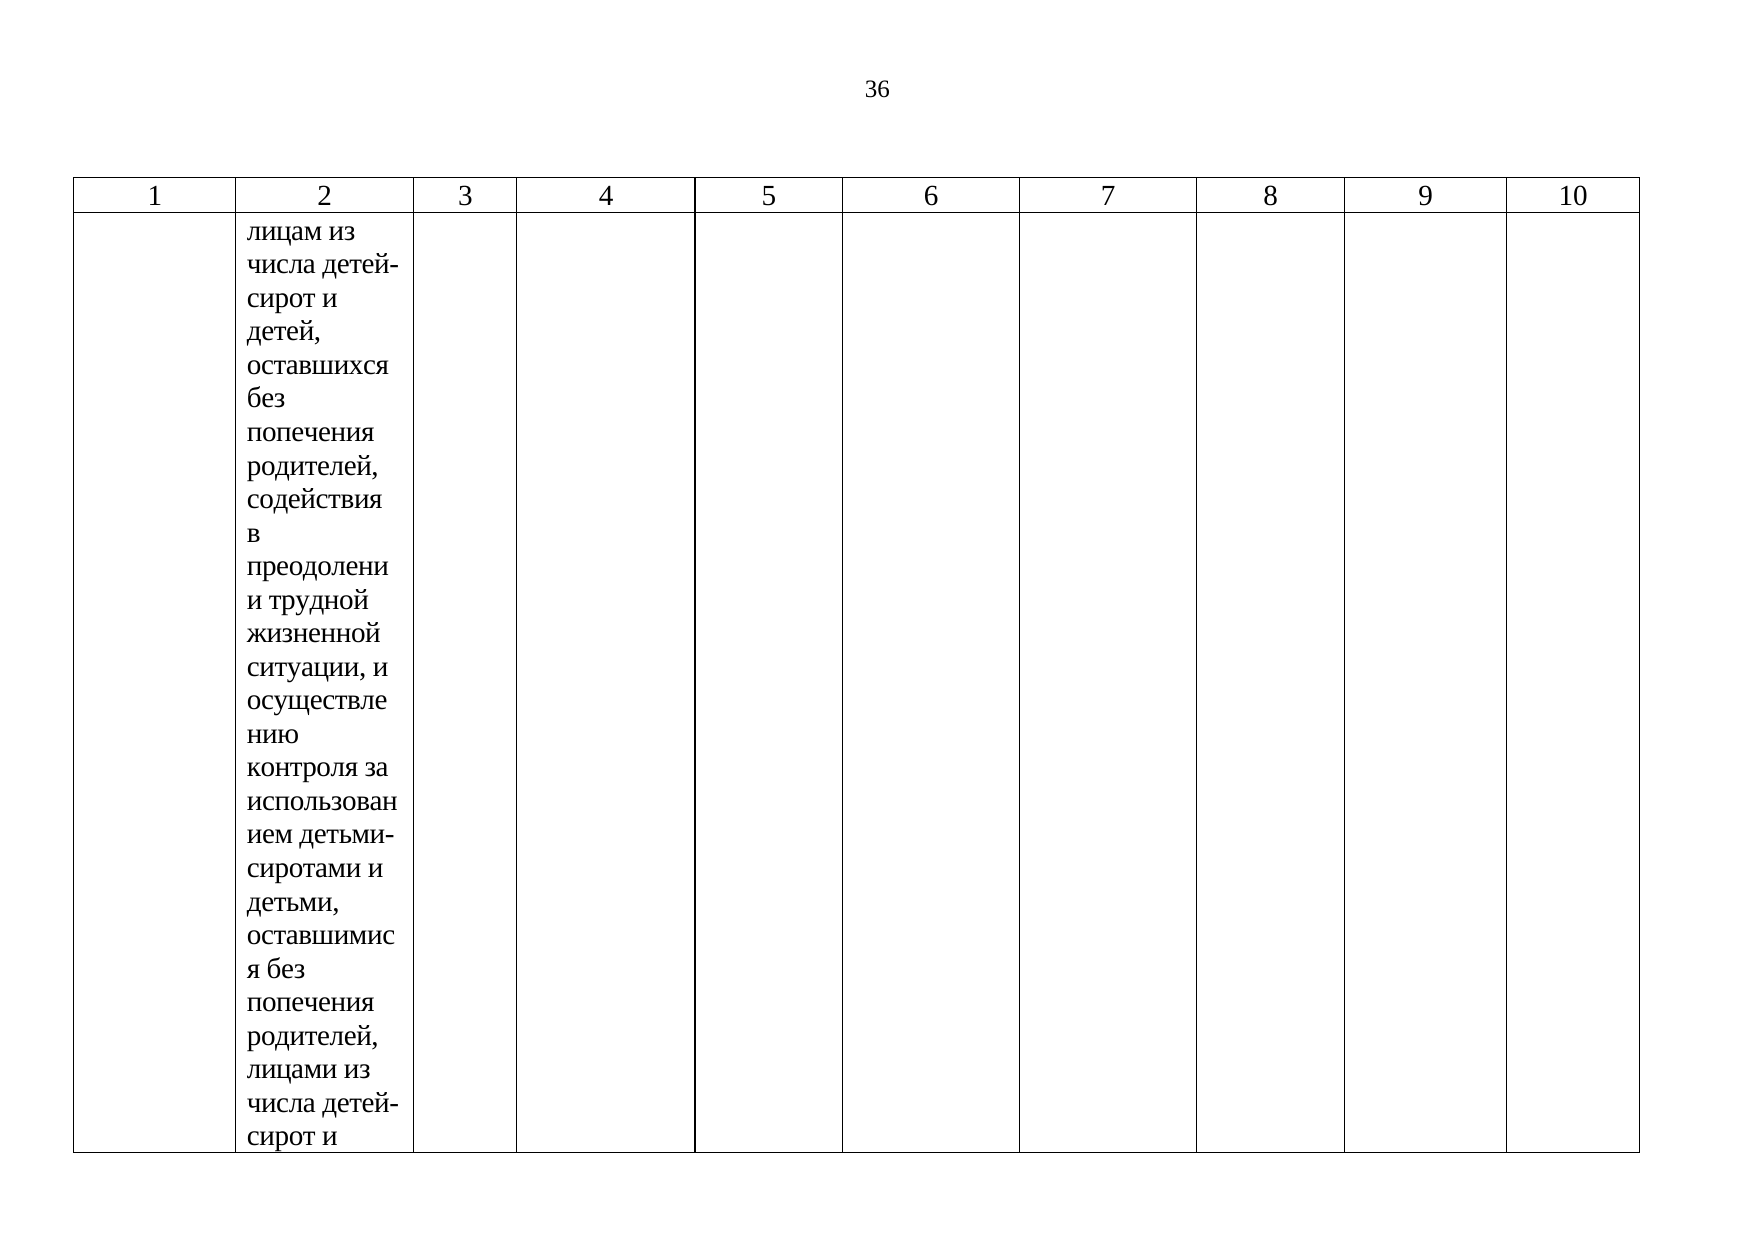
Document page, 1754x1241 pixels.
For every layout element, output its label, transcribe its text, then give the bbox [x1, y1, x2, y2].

table_cell [1020, 213, 1196, 1152]
table_header 8 [1197, 178, 1344, 212]
table_header 10 [1507, 178, 1639, 212]
table_header 4 [517, 178, 694, 212]
table_header 7 [1020, 178, 1196, 212]
table_header 9 [1345, 178, 1506, 212]
table_header 6 [843, 178, 1019, 212]
table_header 5 [696, 178, 842, 212]
table_header 2 [236, 178, 413, 212]
table_header 3 [414, 178, 516, 212]
table_header 1 [74, 178, 235, 212]
